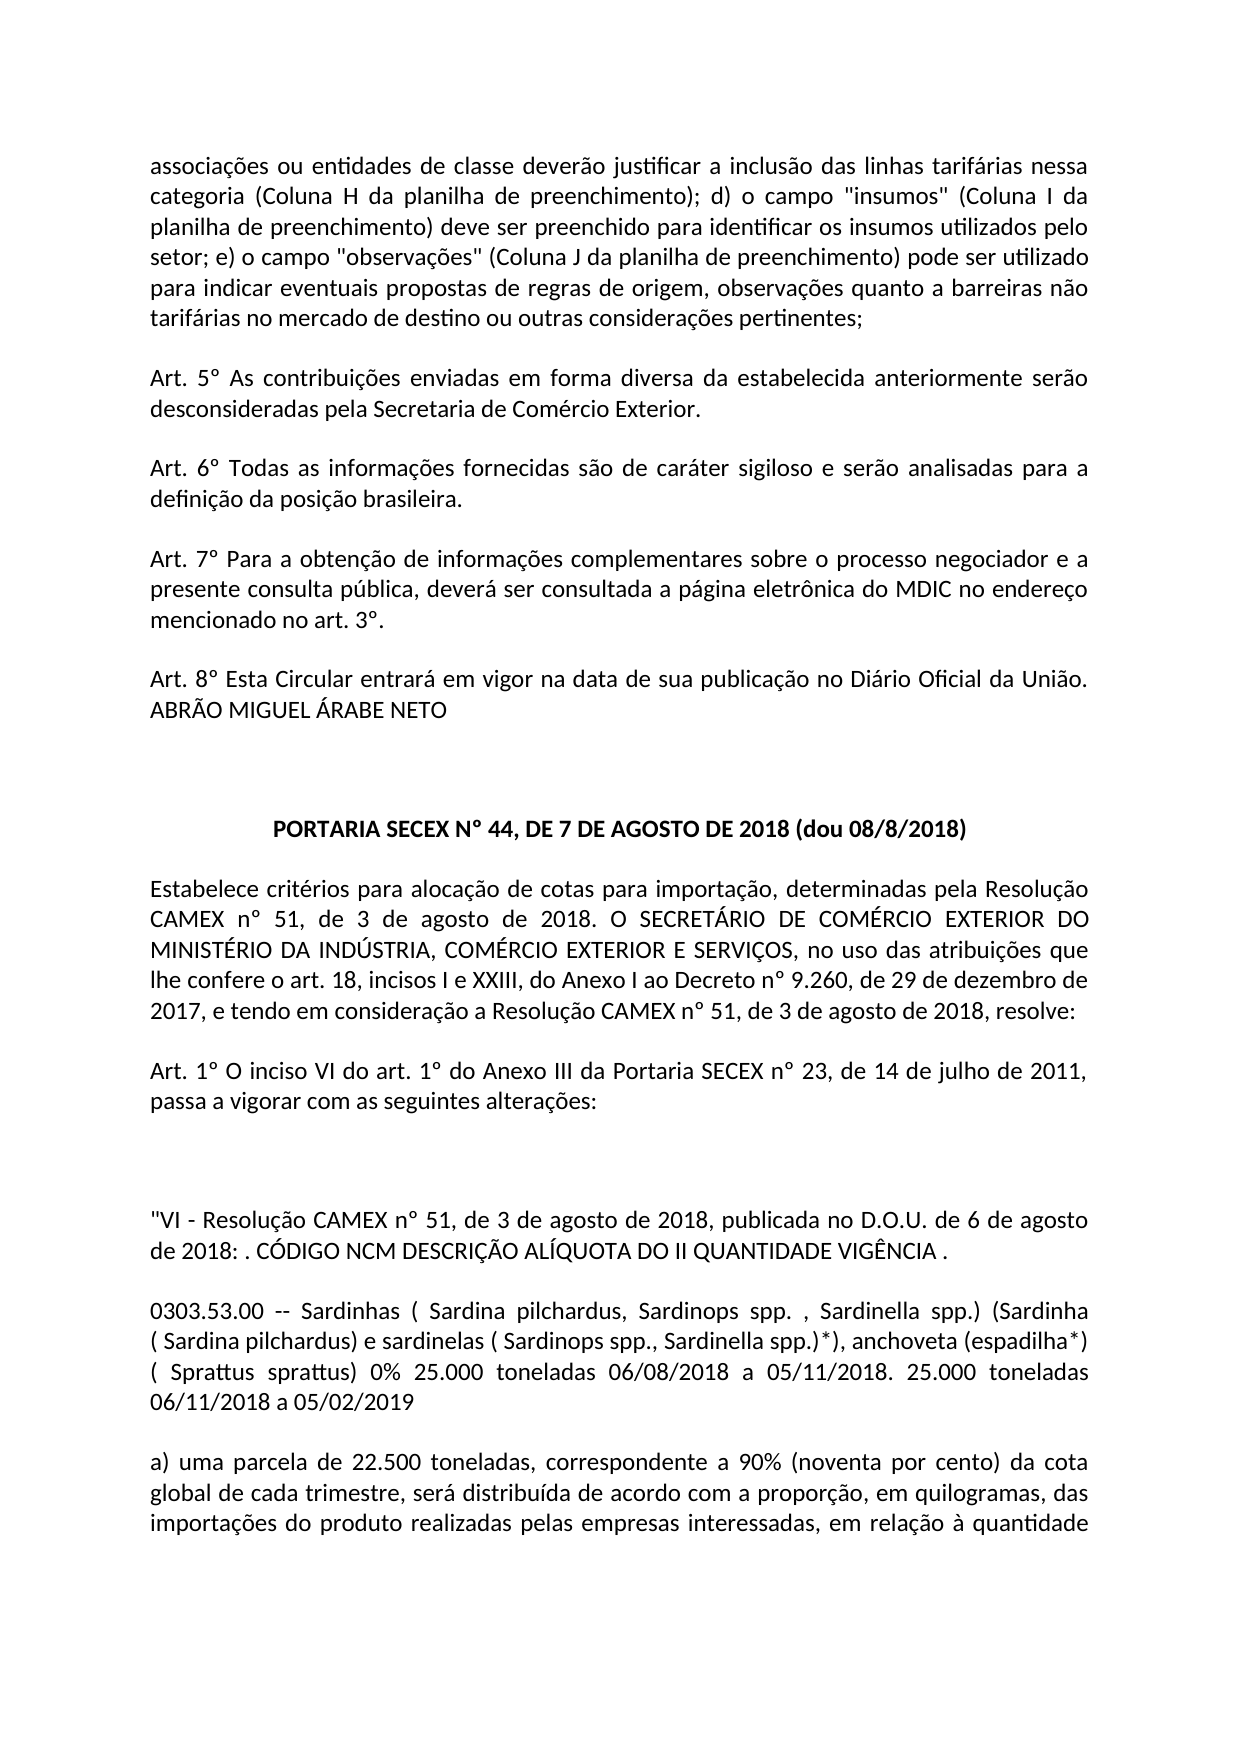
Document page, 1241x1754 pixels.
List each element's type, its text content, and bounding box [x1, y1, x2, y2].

text Art. 1º O inciso VI do art. 1º do Anexo III da Portaria SECEX nº 23, de 14 de julho de 2011, passa a vigorar com as seguintes alterações: [150, 1055, 1090, 1116]
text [150, 1446, 1090, 1538]
text Art. 6º Todas as informações fornecidas são de caráter sigiloso e serão analisadas para a definição da posição brasileira. [150, 452, 1090, 513]
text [150, 150, 1090, 333]
text Art. 8º Esta Circular entrará em vigor na data de sua publicação no Diário Oficial da União. ABRÃO MIGUEL ÁRABE NETO [150, 663, 1090, 724]
text "VI - Resolução CAMEX nº 51, de 3 de agosto de 2018, publicada no D.O.U. de 6 de agosto de 2018: . CÓDIGO NCM DESCRIÇÃO ALÍQUOTA DO II QUANTIDADE VIGÊNCIA . [150, 1205, 1090, 1266]
text Art. 5º As contribuições enviadas em forma diversa da estabelecida anteriormente serão desconsideradas pela Secretaria de Comércio Exterior. [150, 362, 1090, 423]
text Art. 7º Para a obtenção de informações complementares sobre o processo negociador e a presente consulta pública, deverá ser consultada a página eletrônica do MDIC no endereço mencionado no art. 3º. [150, 543, 1090, 634]
text 0303.53.00 -- Sardinhas ( Sardina pilchardus, Sardinops spp. , Sardinella spp.) (Sardinha ( Sardina pilchardus) e sardinelas ( Sardinops spp., Sardinella spp.)*), anchoveta (espadilha*) ( Sprattus sprattus) 0% 25.000 toneladas 06/08/2018 a 05/11/2018. 25.000 toneladas 06/11/2018 a 05/02/2019 [150, 1295, 1090, 1417]
text Estabelece critérios para alocação de cotas para importação, determinadas pela Resolução CAMEX nº 51, de 3 de agosto de 2018. O SECRETÁRIO DE COMÉRCIO EXTERIOR DO MINISTÉRIO DA INDÚSTRIA, COMÉRCIO EXTERIOR E SERVIÇOS, no uso das atribuições que lhe confere o art. 18, incisos I e XXIII, do Anexo I ao Decreto nº 9.260, de 29 de dezembro de 2017, e tendo em consideração a Resolução CAMEX nº 51, de 3 de agosto de 2018, resolve: [150, 873, 1090, 1026]
text PORTARIA SECEX Nº 44, DE 7 DE AGOSTO DE 2018 (dou 08/8/2018) [150, 813, 1090, 844]
